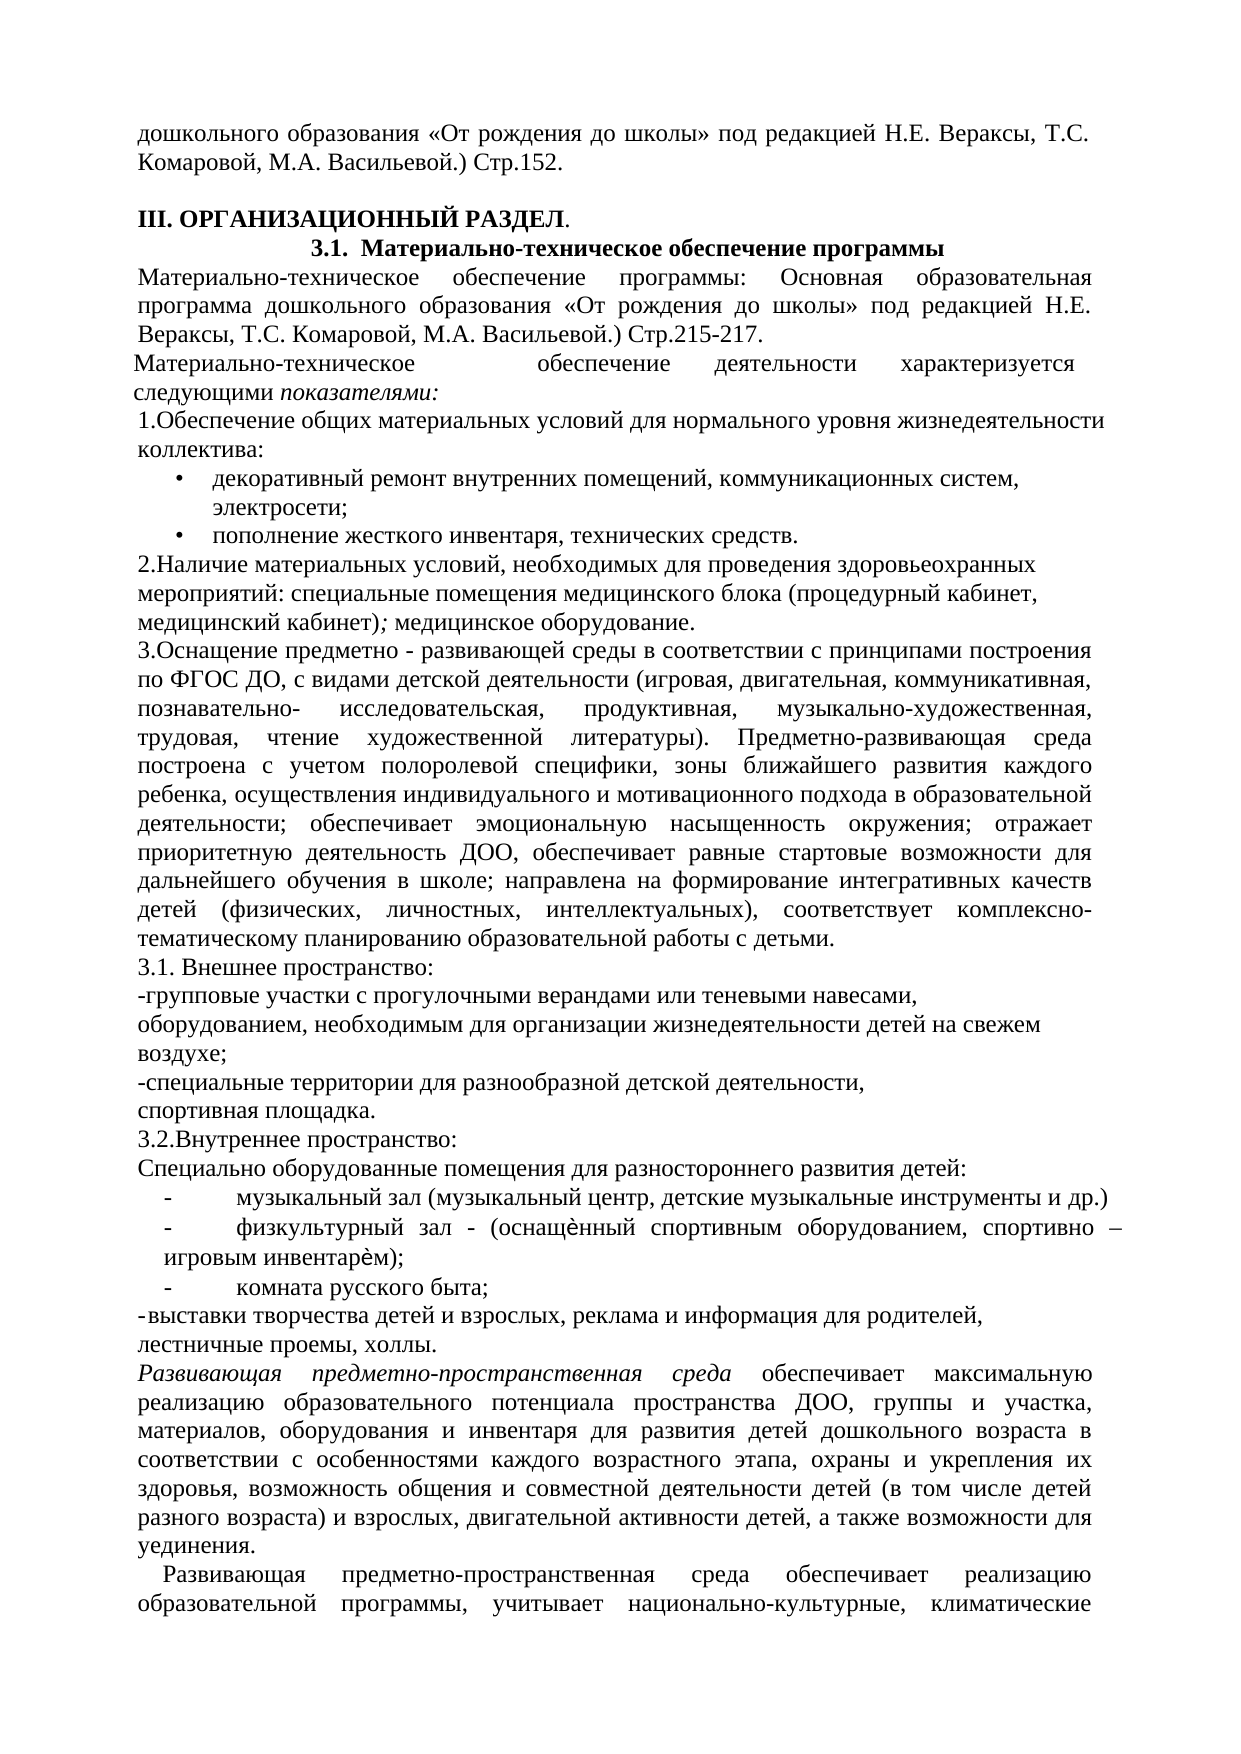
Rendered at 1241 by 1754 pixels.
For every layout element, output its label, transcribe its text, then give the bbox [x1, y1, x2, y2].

text 2.Наличие материальных условий, необходимых для проведения здоровьеохранных мероприятий: специальные помещения медицинского блока (процедурный кабинет, медицинский кабинет); медицинское оборудование. [137, 549, 1122, 636]
list пополнение жесткого инвентаря, технических средств. [175, 521, 1122, 549]
list комната русского быта; [164, 1272, 1122, 1300]
text Специально оборудованные помещения для разностороннего развития детей: [137, 1153, 1122, 1182]
text -специальные территории для разнообразной детской деятельности, спортивная площадка. [137, 1067, 944, 1124]
list выставки творчества детей и взрослых, реклама и информация для родителей, лестничные проемы, холлы. [137, 1300, 1092, 1358]
text Материально-техническое обеспечение программы: Основная образовательная программа дошкольного образования «От рождения до школы» под редакцией Н.Е. Вераксы, Т.С. Комаровой, М.А. Васильевой.) Стр.215-217. [137, 262, 1092, 348]
subtitle 3.1. Материально-техническое обеспечение программы [133, 233, 1122, 262]
text Материально-техническое обеспечение деятельности характеризуется следующими показателями: [133, 348, 1122, 406]
text III. ОРГАНИЗАЦИОННЫЙ РАЗДЕЛ. [137, 204, 1122, 233]
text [137, 1559, 1092, 1617]
text 3.2.Внутреннее пространство: [137, 1124, 944, 1153]
text Развивающая предметно-пространственная среда обеспечивает максимальную реализацию образовательного потенциала пространства ДОО, группы и участка, материалов, оборудования и инвентаря для развития детей дошкольного возраста в соответствии с особенностями каждого возрастного этапа, охраны и укрепления их здоровья, возможность общения и совместной деятельности детей (в том числе детей разного возраста) и взрослых, двигательной активности детей, а также возможности для уединения. [137, 1358, 1093, 1559]
list физкультурный зал - (оснащѐнный спортивным оборудованием, спортивно – игровым инвентарѐм); [164, 1211, 1122, 1272]
list декоративный ремонт внутренних помещений, коммуникационных систем, электросети; [175, 463, 1122, 521]
text 1.Обеспечение общих материальных условий для нормального уровня жизнедеятельности коллектива: [137, 406, 1122, 463]
text -групповые участки с прогулочными верандами или теневыми навесами, оборудованием, необходимым для организации жизнедеятельности детей на свежем воздухе; [137, 981, 1092, 1067]
text 3.1. Внешнее пространство: [137, 952, 1122, 981]
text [137, 118, 1090, 176]
list музыкальный зал (музыкальный центр, детские музыкальные инструменты и др.) [164, 1182, 1122, 1211]
text 3.Оснащение предметно - развивающей среды в соответствии с принципами построения по ФГОС ДО, с видами детской деятельности (игровая, двигательная, коммуникативная, познавательно- исследовательская, продуктивная, музыкально-художественная, трудовая, чтение художественной литературы). Предметно-развивающая среда построена с учетом полоролевой специфики, зоны ближайшего развития каждого ребенка, осуществления индивидуального и мотивационного подхода в образовательной деятельности; обеспечивает эмоциональную насыщенность окружения; отражает приоритетную деятельность ДОО, обеспечивает равные стартовые возможности для дальнейшего обучения в школе; направлена на формирование интегративных качеств детей (физических, личностных, интеллектуальных), соответствует комплексно-тематическому планированию образовательной работы с детьми. [137, 636, 1093, 952]
